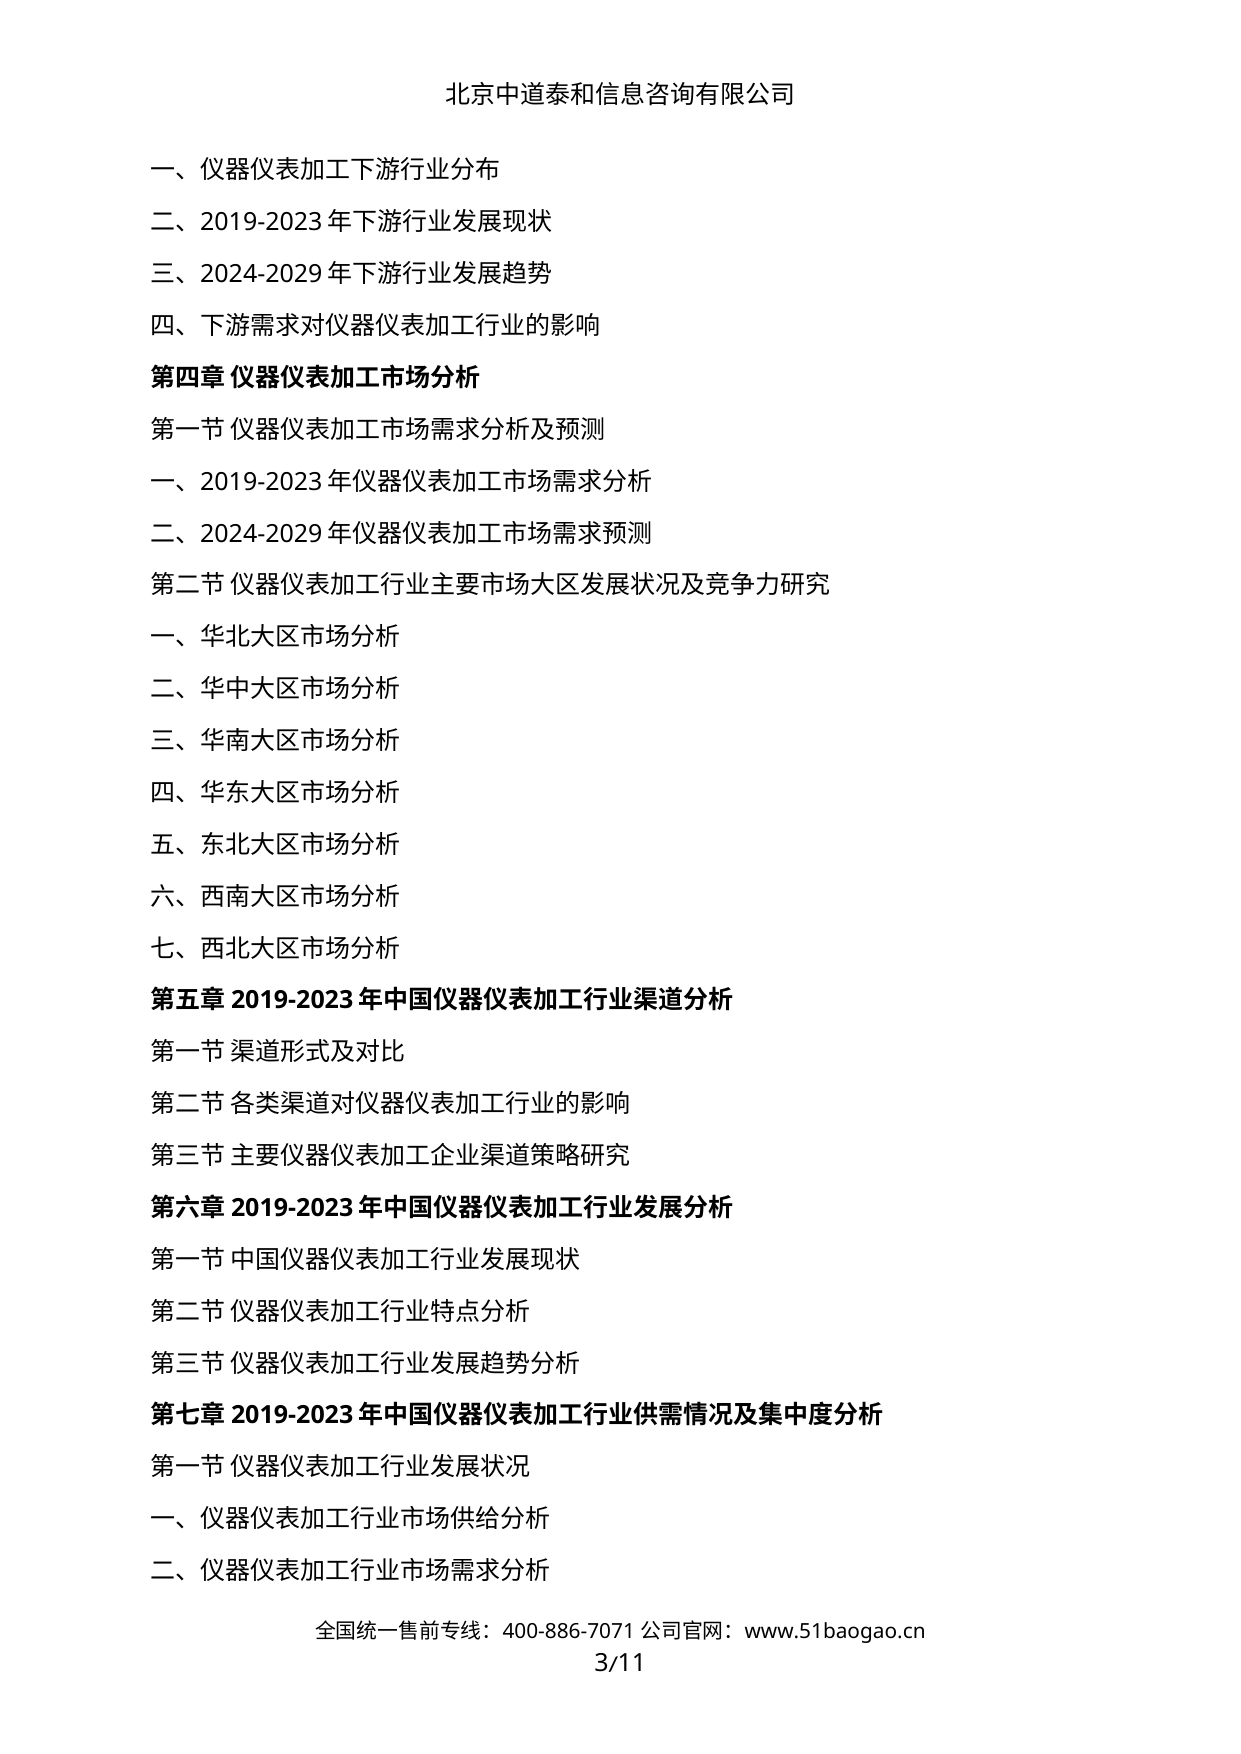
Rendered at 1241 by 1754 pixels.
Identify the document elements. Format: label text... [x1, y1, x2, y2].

text 三、华南大区市场分析 [150, 721, 1090, 757]
text 六、西南大区市场分析 [150, 876, 1090, 912]
text 七、西北大区市场分析 [150, 928, 1090, 964]
text 二、仪器仪表加工行业市场需求分析 [150, 1551, 1090, 1587]
text 一、仪器仪表加工行业市场供给分析 [150, 1499, 1090, 1535]
text 第三节 主要仪器仪表加工企业渠道策略研究 [150, 1136, 1090, 1172]
text 二、2019-2023年下游行业发展现状 [150, 202, 1090, 238]
text 第二节 仪器仪表加工行业主要市场大区发展状况及竞争力研究 [150, 565, 1090, 601]
text 一、2019-2023年仪器仪表加工市场需求分析 [150, 461, 1090, 497]
text 第二节 各类渠道对仪器仪表加工行业的影响 [150, 1084, 1090, 1120]
text 第一节 仪器仪表加工市场需求分析及预测 [150, 409, 1090, 446]
text 第三节 仪器仪表加工行业发展趋势分析 [150, 1343, 1090, 1379]
text 第四章 仪器仪表加工市场分析 [150, 357, 1090, 394]
text 第六章 2019-2023年中国仪器仪表加工行业发展分析 [150, 1187, 1090, 1224]
text 五、东北大区市场分析 [150, 824, 1090, 861]
text 第一节 仪器仪表加工行业发展状况 [150, 1447, 1090, 1483]
text 四、下游需求对仪器仪表加工行业的影响 [150, 306, 1090, 342]
text 四、华东大区市场分析 [150, 772, 1090, 809]
text 二、华中大区市场分析 [150, 669, 1090, 705]
text 第五章 2019-2023年中国仪器仪表加工行业渠道分析 [150, 980, 1090, 1016]
text 第二节 仪器仪表加工行业特点分析 [150, 1291, 1090, 1327]
text 一、仪器仪表加工下游行业分布 [150, 150, 1090, 186]
text 二、2024-2029年仪器仪表加工市场需求预测 [150, 513, 1090, 549]
text 第一节 渠道形式及对比 [150, 1032, 1090, 1068]
text 一、华北大区市场分析 [150, 617, 1090, 653]
text 第七章 2019-2023年中国仪器仪表加工行业供需情况及集中度分析 [150, 1395, 1090, 1431]
text 第一节 中国仪器仪表加工行业发展现状 [150, 1239, 1090, 1276]
text 三、2024-2029年下游行业发展趋势 [150, 254, 1090, 290]
